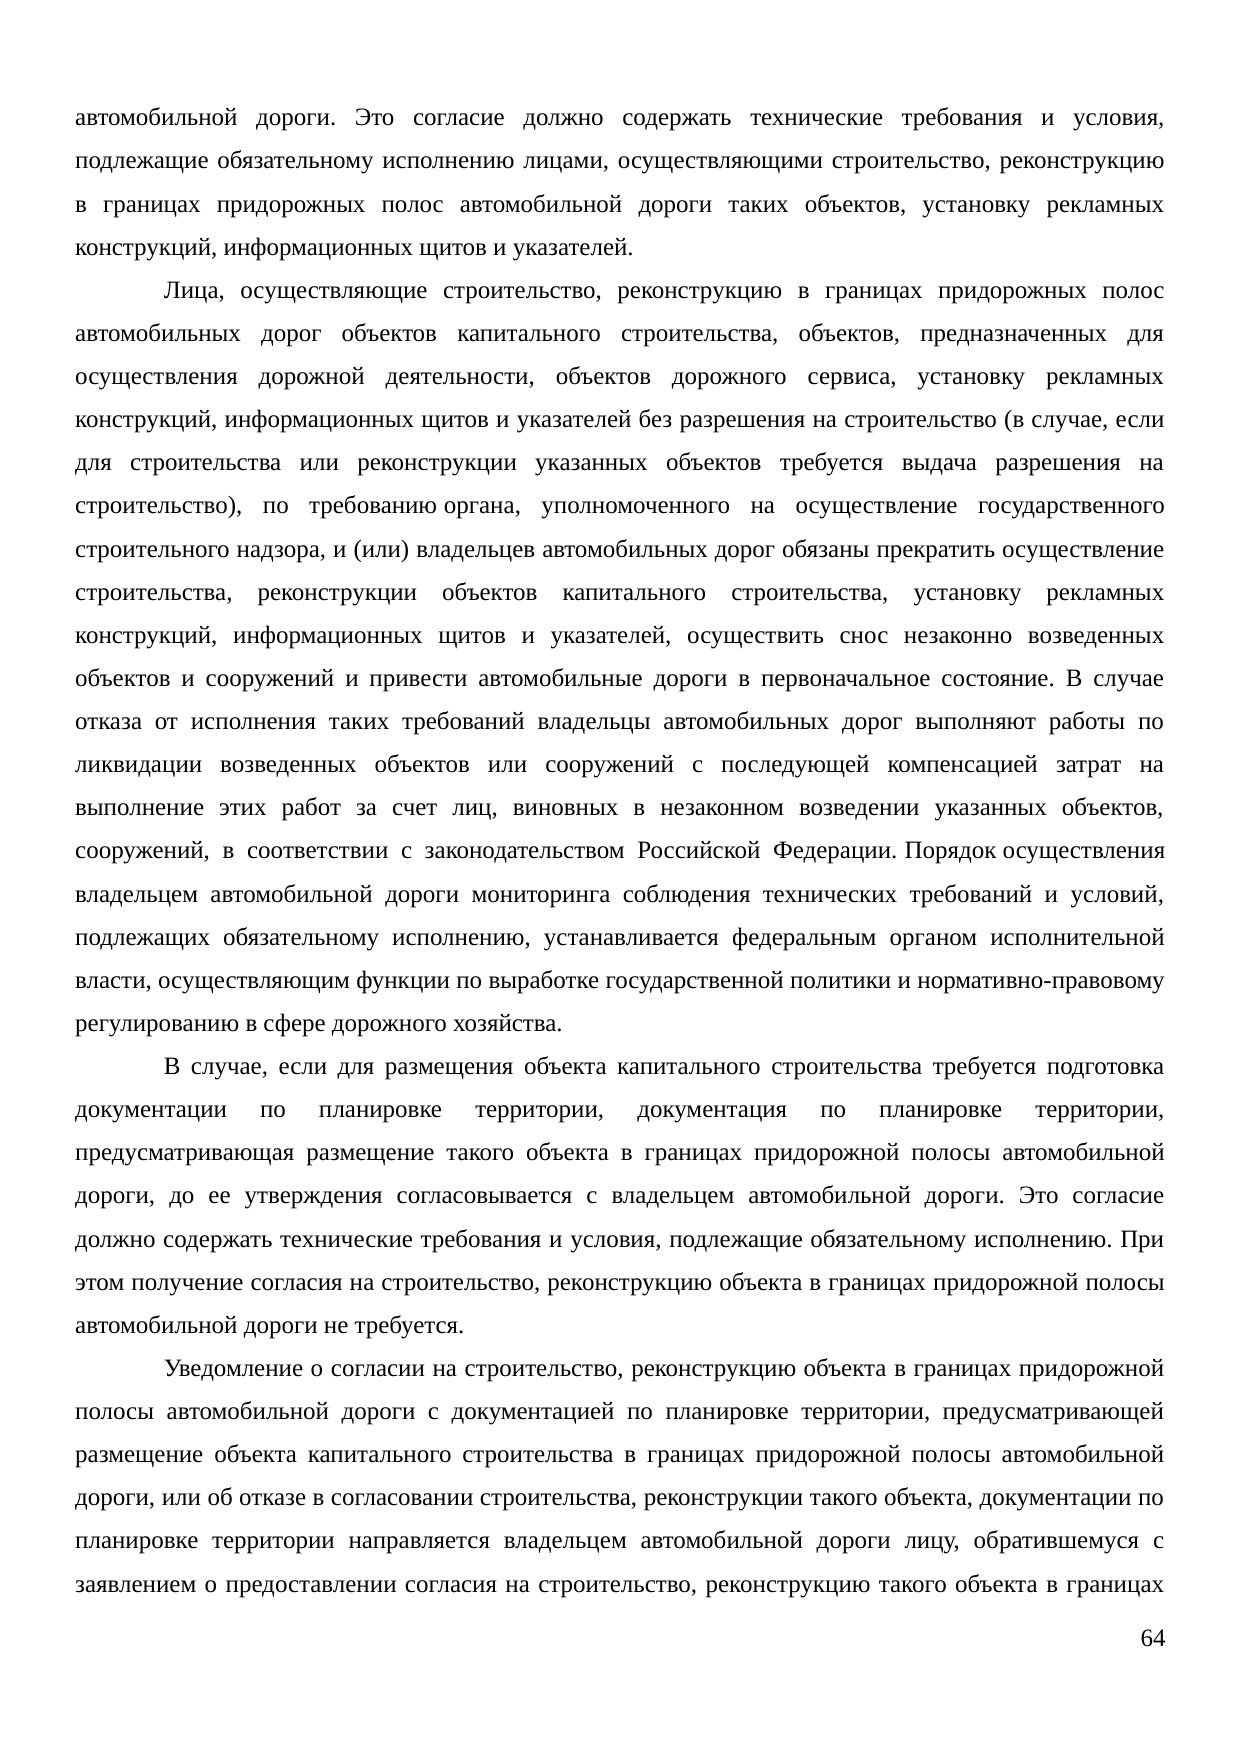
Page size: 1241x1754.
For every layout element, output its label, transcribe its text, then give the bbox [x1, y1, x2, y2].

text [75, 102, 1165, 261]
text В случае, если для размещения объекта капитального строительства требуется подготовка документации по планировке территории, документация по планировке территории, предусматривающая размещение такого объекта в границах придорожной полосы автомобильной дороги, до ее утверждения согласовывается с владельцем автомобильной дороги. Это согласие должно содержать технические требования и условия, подлежащие обязательному исполнению. При этом получение согласия на строительство, реконструкцию объекта в границах придорожной полосы автомобильной дороги не требуется. [75, 1051, 1165, 1339]
text Лица, осуществляющие строительство, реконструкцию в границах придорожных полос автомобильных дорог объектов капитального строительства, объектов, предназначенных для осуществления дорожной деятельности, объектов дорожного сервиса, установку рекламных конструкций, информационных щитов и указателей без разрешения на строительство (в случае, если для строительства или реконструкции указанных объектов требуется выдача разрешения на строительство), по требованию органа, уполномоченного на осуществление государственного строительного надзора, и (или) владельцев автомобильных дорог обязаны прекратить осуществление строительства, реконструкции объектов капитального строительства, установку рекламных конструкций, информационных щитов и указателей, осуществить снос незаконно возведенных объектов и сооружений и привести автомобильные дороги в первоначальное состояние. В случае отказа от исполнения таких требований владельцы автомобильных дорог выполняют работы по ликвидации возведенных объектов или сооружений с последующей компенсацией затрат на выполнение этих работ за счет лиц, виновных в незаконном возведении указанных объектов, сооружений, в соответствии с законодательством Российской Федерации. Порядок осуществления владельцем автомобильной дороги мониторинга соблюдения технических требований и условий, подлежащих обязательному исполнению, устанавливается федеральным органом исполнительной власти, осуществляющим функции по выработке государственной политики и нормативно-правовому регулированию в сфере дорожного хозяйства. [75, 275, 1165, 1037]
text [75, 1353, 1165, 1597]
